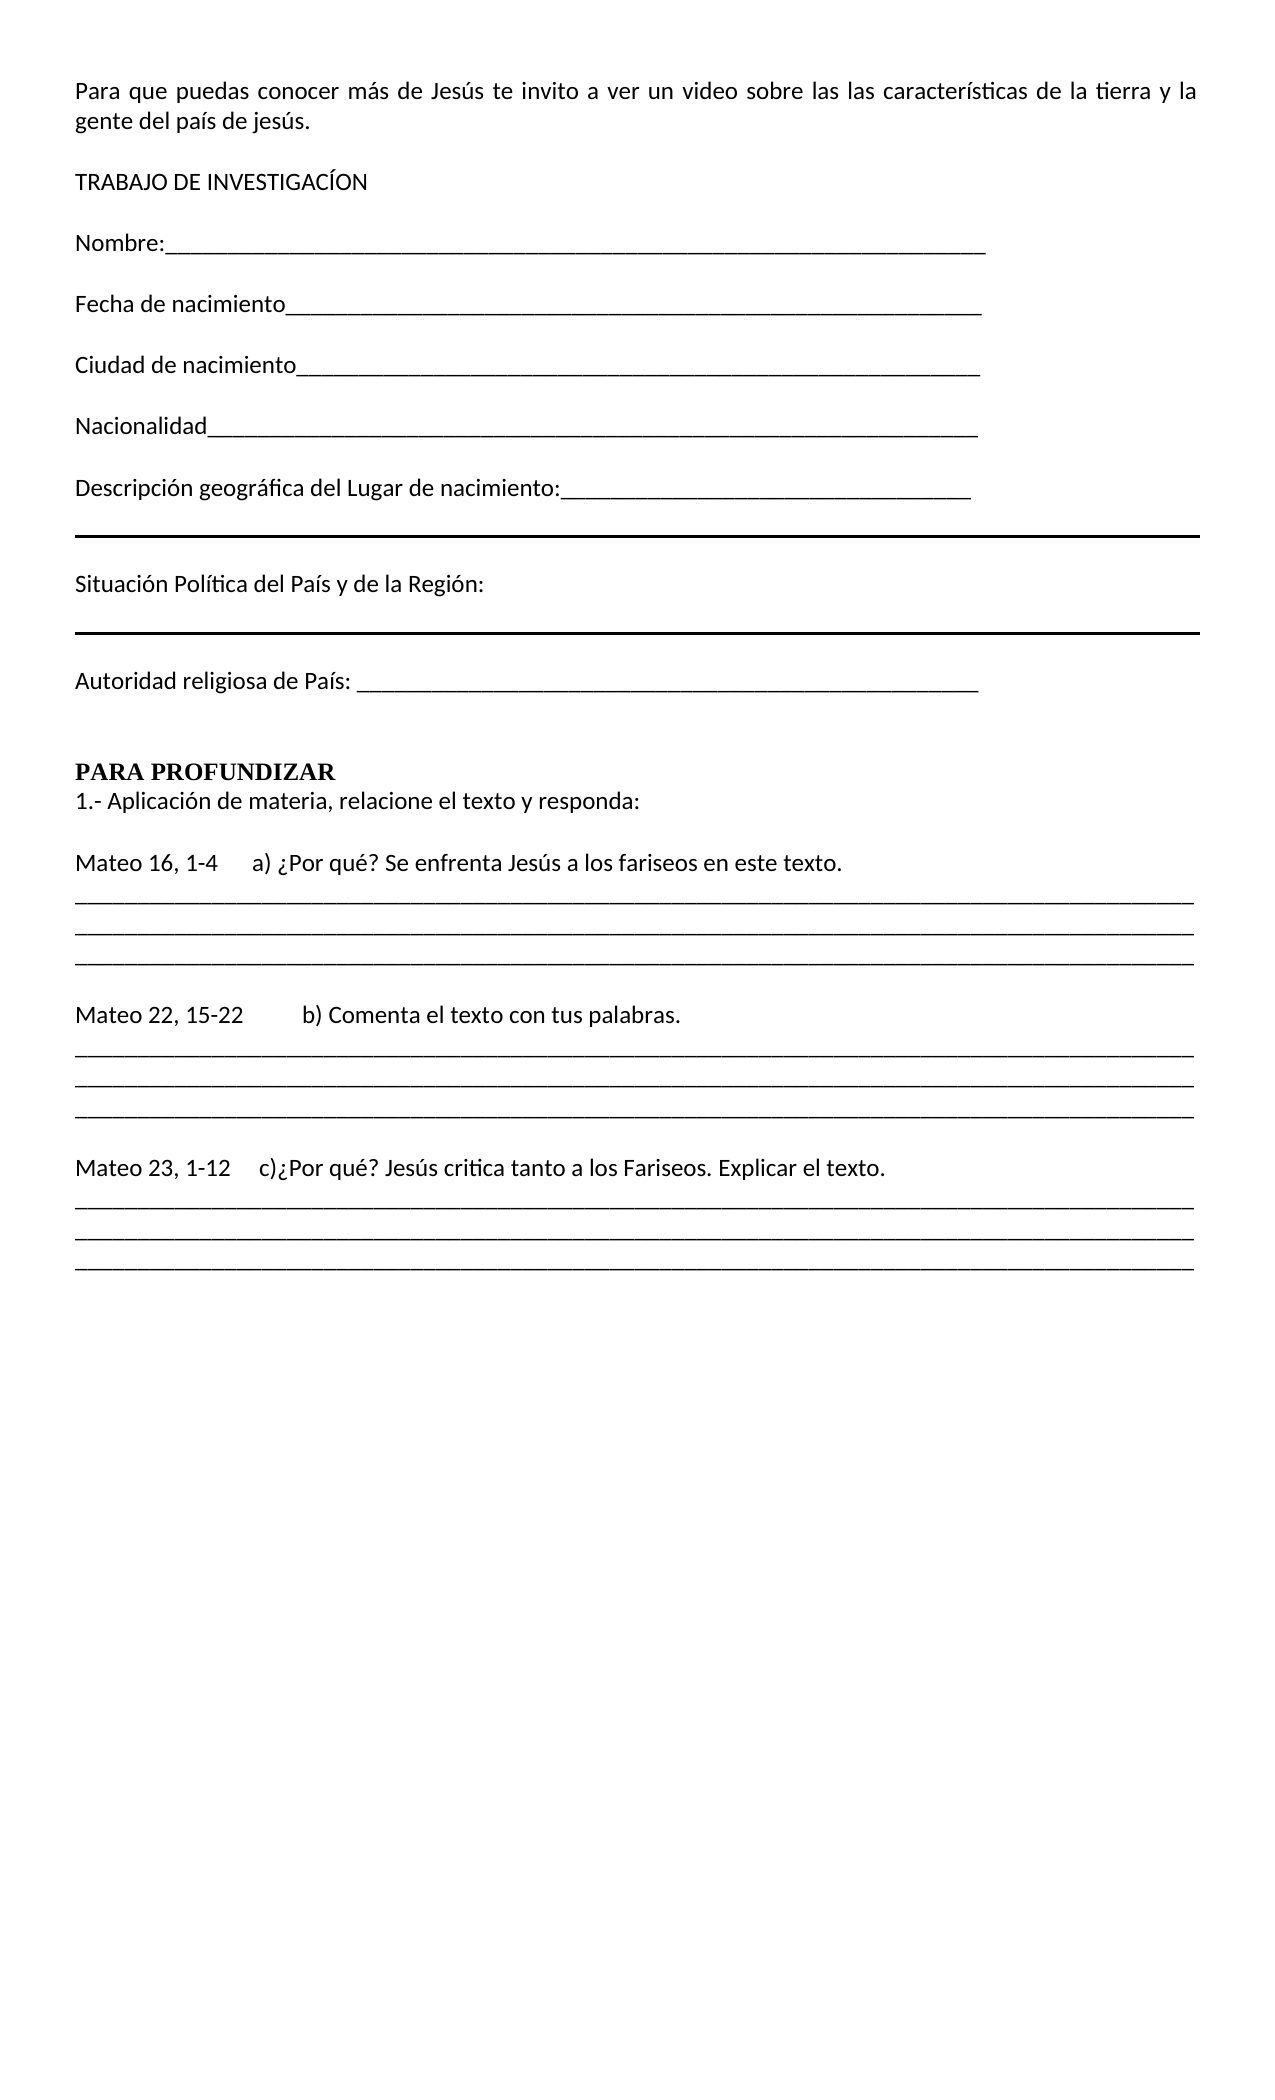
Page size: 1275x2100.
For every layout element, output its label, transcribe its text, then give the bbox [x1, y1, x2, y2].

text Nacionalidad______________________________________________________________ [75, 411, 1200, 441]
text Autoridad religiosa de País: __________________________________________________ [75, 665, 1200, 696]
text Mateo 23, 1-12 c)¿Por qué? Jesús critica tanto a los Fariseos. Explicar el texto. [75, 1152, 1200, 1182]
text ______________________________________________________________________________________________________________________________________________________________________________________________________________________________________________________________________________ [75, 1182, 1200, 1274]
text ______________________________________________________________________________________________________________________________________________________________________________________________________________________________________________________________________________ [75, 1030, 1200, 1121]
text Fecha de nacimiento________________________________________________________ [75, 289, 1200, 319]
text TRABAJO DE INVESTIGACÍON [75, 167, 1200, 197]
text Para que puedas conocer más de Jesús te invito a ver un video sobre las las características de la tierra y la gente del país de jesús. [75, 75, 1200, 136]
text ______________________________________________________________________________________________________________________________________________________________________________________________________________________________________________________________________________ [75, 877, 1200, 969]
text Descripción geográfica del Lugar de nacimiento:_________________________________ [75, 472, 1200, 502]
text 1.- Aplicación de materia, relacione el texto y responda: [75, 786, 1200, 816]
subtitle PARA PROFUNDIZAR [75, 757, 1200, 786]
text Mateo 22, 15-22 b) Comenta el texto con tus palabras. [75, 999, 1200, 1030]
text Nombre:__________________________________________________________________ [75, 228, 1200, 258]
text Situación Política del País y de la Región: [75, 568, 1200, 599]
text Mateo 16, 1-4 a) ¿Por qué? Se enfrenta Jesús a los fariseos en este texto. [75, 847, 1200, 877]
text Ciudad de nacimiento_______________________________________________________ [75, 350, 1200, 380]
